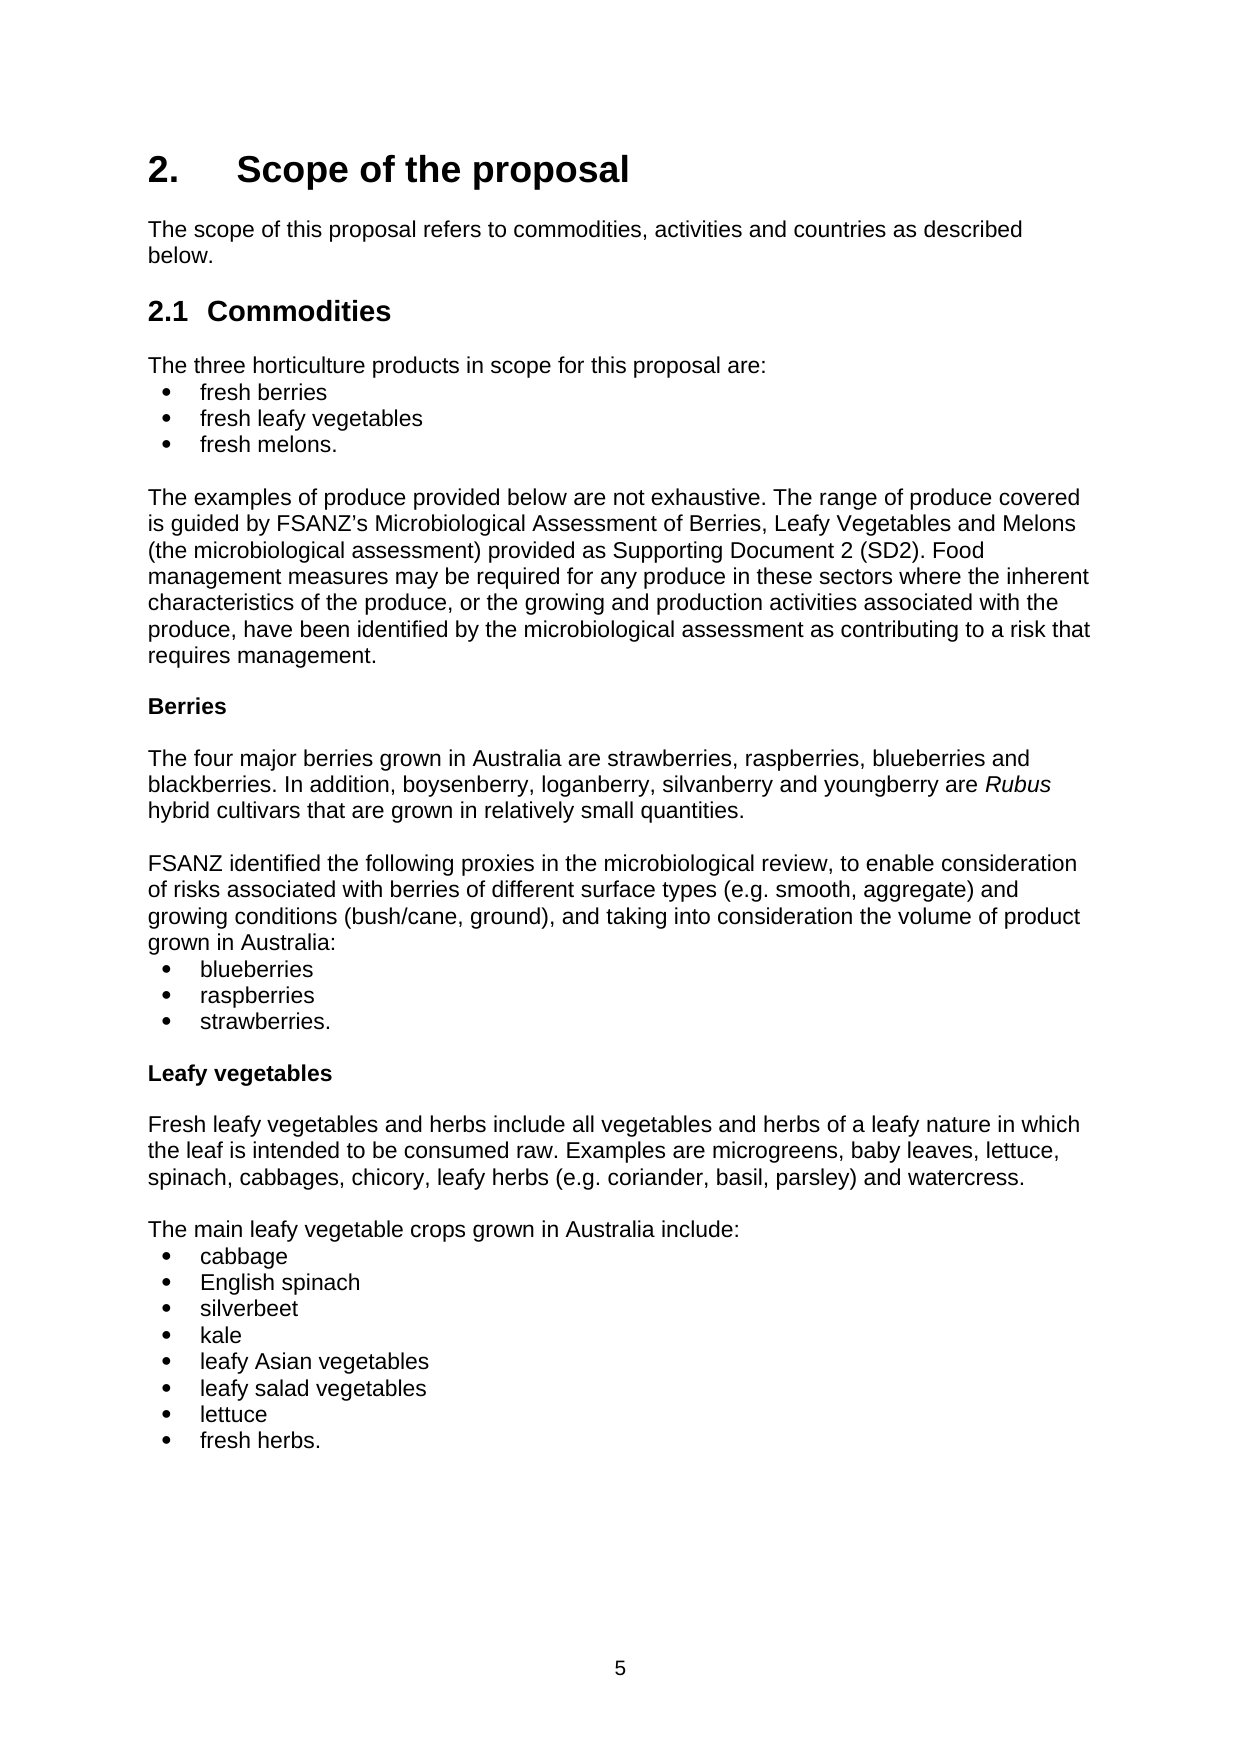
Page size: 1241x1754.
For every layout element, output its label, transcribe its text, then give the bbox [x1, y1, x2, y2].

text Fresh leafy vegetables and herbs include all vegetables and herbs of a leafy nature in which the leaf is intended to be consumed raw. Examples are microgreens, baby leaves, lettuce, spinach, cabbages, chicory, leafy herbs (e.g. coriander, basil, parsley) and watercress. [148, 1111, 1092, 1190]
text English spinach [162, 1269, 1092, 1295]
text fresh herbs. [162, 1427, 1092, 1453]
text kale [162, 1322, 1092, 1348]
subtitle Leafy vegetables [148, 1059, 1092, 1086]
text FSANZ identified the following proxies in the microbiological review, to enable consideration of risks associated with berries of different surface types (e.g. smooth, aggregate) and growing conditions (bush/cane, ground), and taking into consideration the volume of product grown in Australia: [148, 850, 1092, 956]
subtitle 2. Scope of the proposal [148, 148, 1092, 191]
text leafy salad vegetables [162, 1374, 1092, 1401]
text cabbage [162, 1243, 1092, 1269]
text fresh berries [162, 378, 1092, 405]
text The examples of produce provided below are not exhaustive. The range of produce covered is guided by FSANZ’s Microbiological Assessment of Berries, Leafy Vegetables and Melons (the microbiological assessment) provided as Supporting Document 2 (SD2). Food management measures may be required for any produce in these sectors where the inherent characteristics of the produce, or the growing and production activities associated with the produce, have been identified by the microbiological assessment as contributing to a risk that requires management. [148, 484, 1092, 668]
text raspberries [162, 982, 1092, 1008]
text The main leafy vegetable crops grown in Australia include: [148, 1216, 1092, 1243]
text silverbeet [162, 1295, 1092, 1322]
text leafy Asian vegetables [162, 1348, 1092, 1374]
text fresh leafy vegetables [162, 405, 1092, 431]
text The three horticulture products in scope for this proposal are: [148, 352, 1092, 378]
subtitle 2.1 Commodities [148, 293, 1092, 327]
text The scope of this proposal refers to commodities, activities and countries as described below. [148, 216, 1092, 268]
subtitle Berries [148, 693, 1092, 720]
text fresh melons. [162, 431, 1092, 457]
text The four major berries grown in Australia are strawberries, raspberries, blueberries and blackberries. In addition, boysenberry, loganberry, silvanberry and youngberry are Rubus hybrid cultivars that are grown in relatively small quantities. [148, 745, 1092, 824]
text blueberries [162, 956, 1092, 982]
text lettuce [162, 1401, 1092, 1427]
text strawberries. [162, 1008, 1092, 1034]
